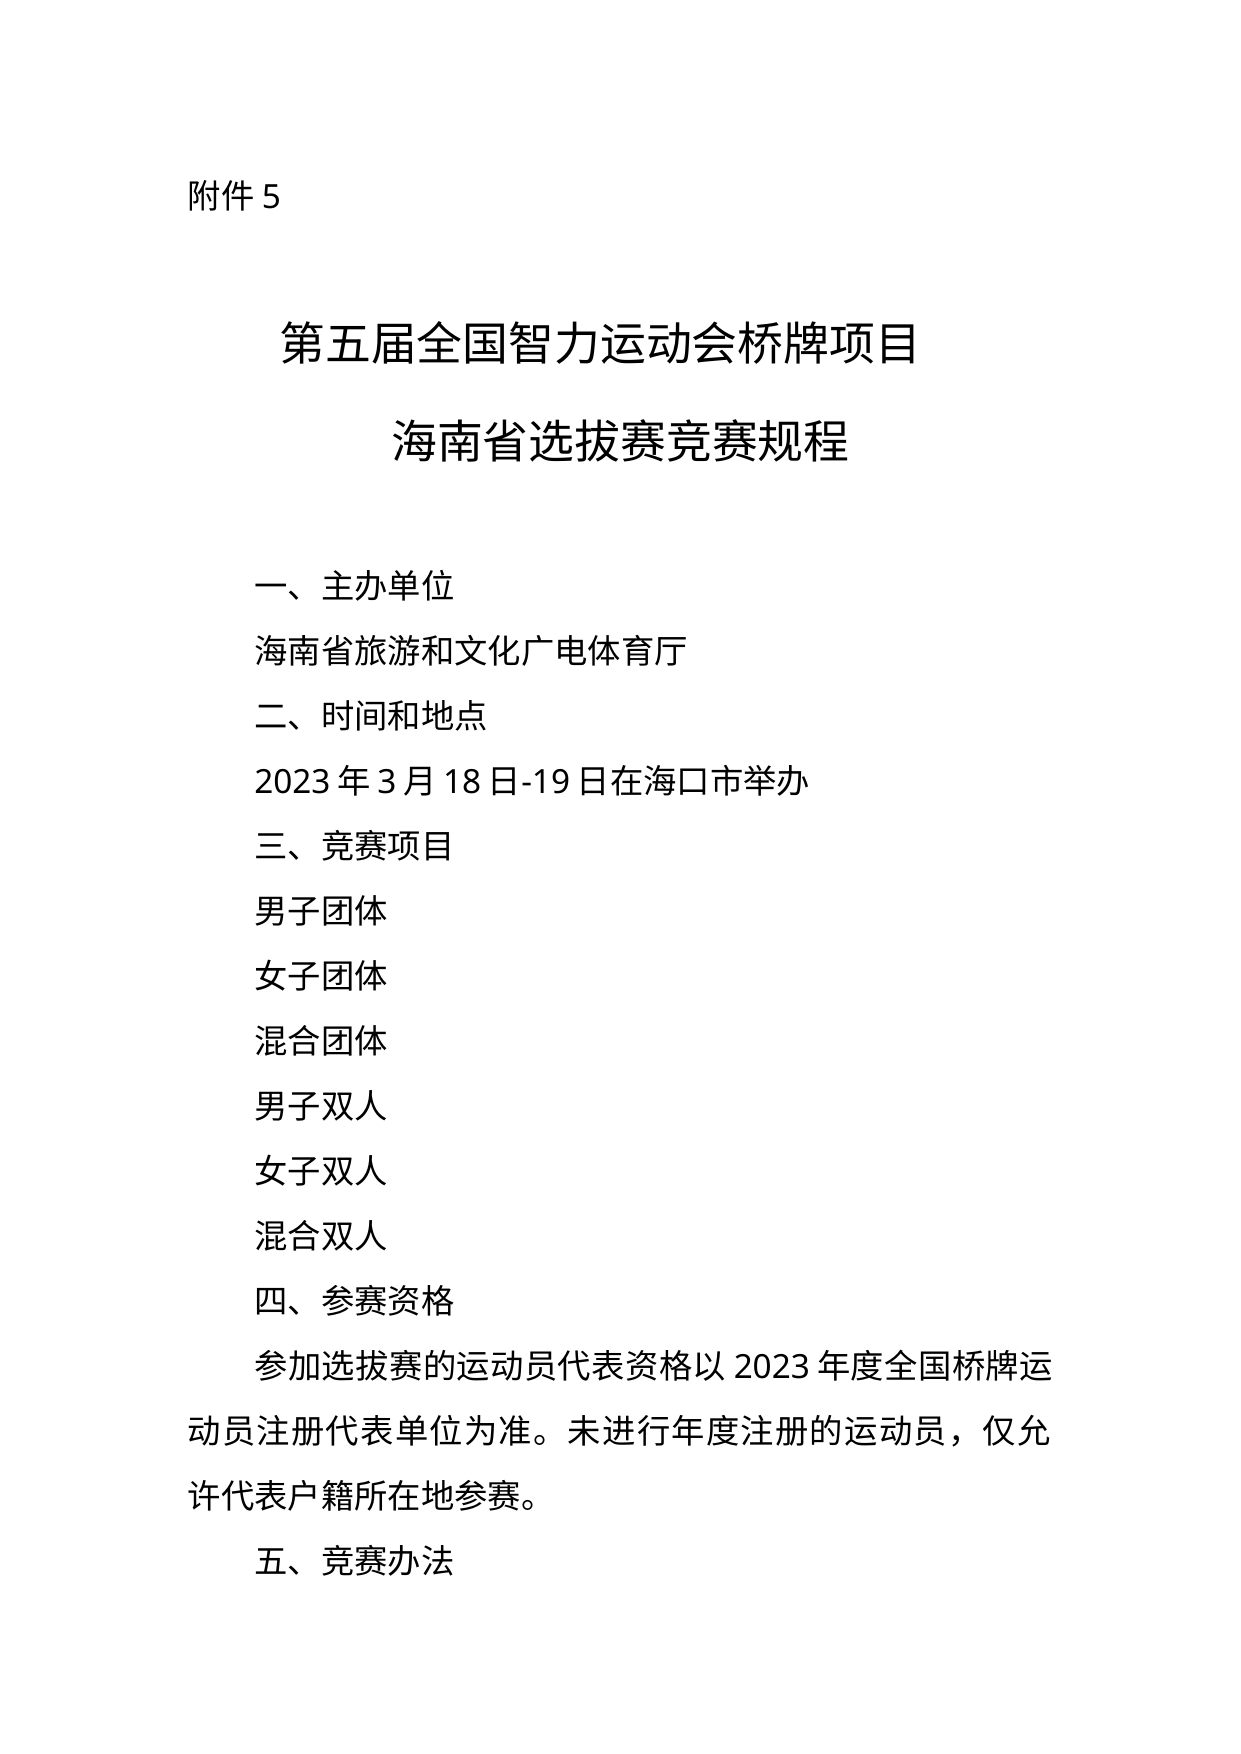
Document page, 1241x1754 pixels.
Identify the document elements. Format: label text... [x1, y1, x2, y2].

text 四、参赛资格 [187, 1267, 1053, 1332]
text 一、主办单位 [187, 552, 1053, 617]
text 附件 5 [187, 162, 1053, 227]
text 男子双人 [187, 1072, 1053, 1137]
text 二、时间和地点 [187, 682, 1053, 747]
text 混合团体 [187, 1007, 1053, 1072]
text 参加选拔赛的运动员代表资格以2023年度全国桥牌运动员注册代表单位为准。未进行年度注册的运动员，仅允许代表户籍所在地参赛。 [187, 1332, 1053, 1527]
text 混合双人 [187, 1202, 1053, 1267]
text 海南省选拔赛竞赛规程 [187, 389, 1053, 487]
text 女子团体 [187, 942, 1053, 1007]
text 三、竞赛项目 [187, 812, 1053, 877]
text 第五届全国智力运动会桥牌项目 [187, 292, 1053, 389]
text 男子团体 [187, 877, 1053, 942]
text 五、竞赛办法 [187, 1527, 1053, 1592]
text 女子双人 [187, 1137, 1053, 1202]
text 海南省旅游和文化广电体育厅 [187, 617, 1053, 682]
text 2023年3月18日-19日在海口市举办 [187, 747, 1053, 812]
